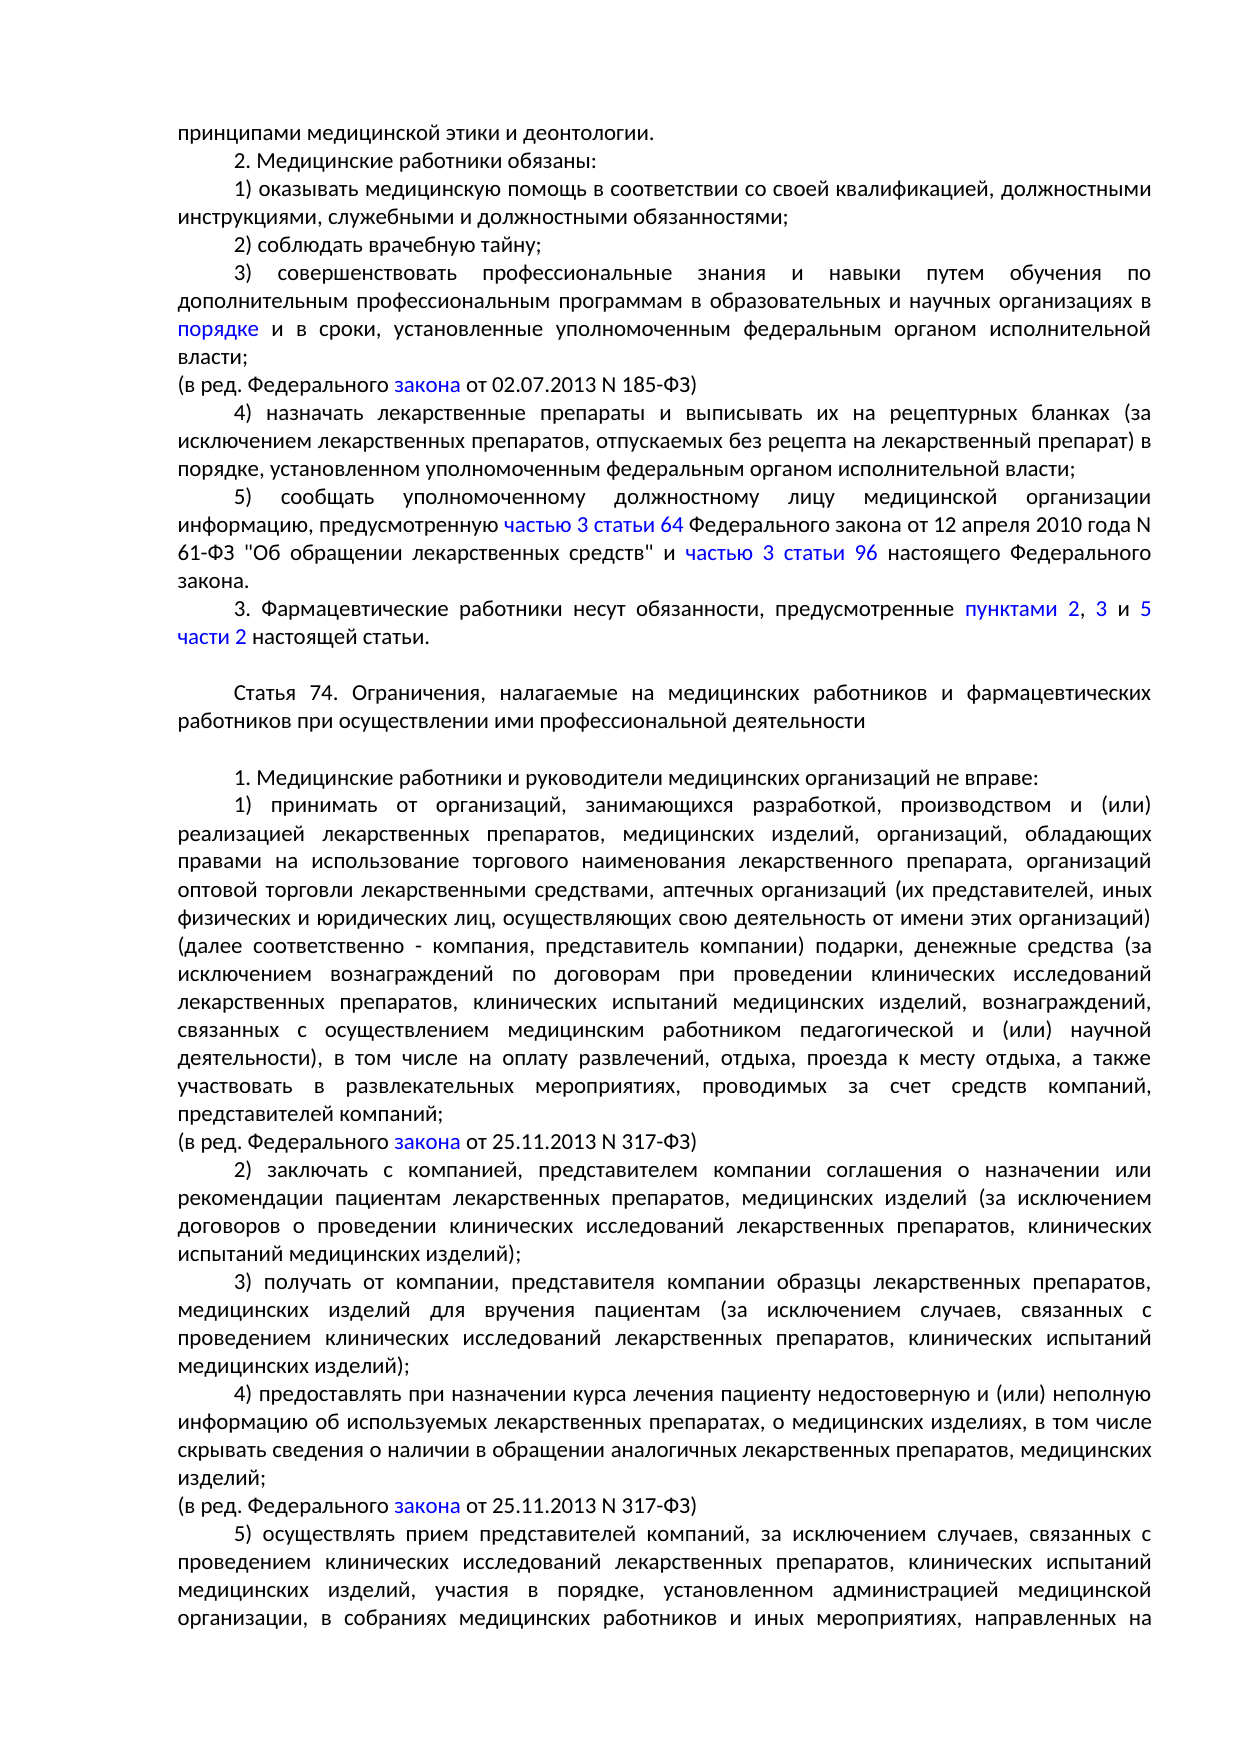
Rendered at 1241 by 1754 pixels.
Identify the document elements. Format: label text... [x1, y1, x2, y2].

text Статья 74. Ограничения, налагаемые на медицинских работников и фармацевтических работников при осуществлении ими профессиональной деятельности [177, 678, 1152, 734]
text 3) совершенствовать профессиональные знания и навыки путем обучения по дополнительным профессиональным программам в образовательных и научных организациях в порядке и в сроки, установленные уполномоченным федеральным органом исполнительной власти; [177, 258, 1152, 370]
text (в ред. Федерального закона от 02.07.2013 N 185-ФЗ) [177, 370, 1152, 398]
text 4) назначать лекарственные препараты и выписывать их на рецептурных бланках (за исключением лекарственных препаратов, отпускаемых без рецепта на лекарственный препарат) в порядке, установленном уполномоченным федеральным органом исполнительной власти; [177, 398, 1152, 482]
text 1) оказывать медицинскую помощь в соответствии со своей квалификацией, должностными инструкциями, служебными и должностными обязанностями; [177, 174, 1152, 230]
text 2) заключать с компанией, представителем компании соглашения о назначении или рекомендации пациентам лекарственных препаратов, медицинских изделий (за исключением договоров о проведении клинических исследований лекарственных препаратов, клинических испытаний медицинских изделий); [177, 1155, 1152, 1267]
text 2. Медицинские работники обязаны: [177, 146, 1152, 174]
text (в ред. Федерального закона от 25.11.2013 N 317-ФЗ) [177, 1491, 1152, 1519]
text 5) сообщать уполномоченному должностному лицу медицинской организации информацию, предусмотренную частью 3 статьи 64 Федерального закона от 12 апреля 2010 года N 61-ФЗ "Об обращении лекарственных средств" и частью 3 статьи 96 настоящего Федерального закона. [177, 482, 1152, 594]
text 1) принимать от организаций, занимающихся разработкой, производством и (или) реализацией лекарственных препаратов, медицинских изделий, организаций, обладающих правами на использование торгового наименования лекарственного препарата, организаций оптовой торговли лекарственными средствами, аптечных организаций (их представителей, иных физических и юридических лиц, осуществляющих свою деятельность от имени этих организаций) (далее соответственно - компания, представитель компании) подарки, денежные средства (за исключением вознаграждений по договорам при проведении клинических исследований лекарственных препаратов, клинических испытаний медицинских изделий, вознаграждений, связанных с осуществлением медицинским работником педагогической и (или) научной деятельности), в том числе на оплату развлечений, отдыха, проезда к месту отдыха, а также участвовать в развлекательных мероприятиях, проводимых за счет средств компаний, представителей компаний; [177, 791, 1152, 1127]
text 1. Медицинские работники и руководители медицинских организаций не вправе: [177, 763, 1152, 791]
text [177, 118, 1152, 146]
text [177, 1519, 1152, 1631]
text (в ред. Федерального закона от 25.11.2013 N 317-ФЗ) [177, 1127, 1152, 1155]
text 2) соблюдать врачебную тайну; [177, 230, 1152, 258]
text 3) получать от компании, представителя компании образцы лекарственных препаратов, медицинских изделий для вручения пациентам (за исключением случаев, связанных с проведением клинических исследований лекарственных препаратов, клинических испытаний медицинских изделий); [177, 1267, 1152, 1379]
text 4) предоставлять при назначении курса лечения пациенту недостоверную и (или) неполную информацию об используемых лекарственных препаратах, о медицинских изделиях, в том числе скрывать сведения о наличии в обращении аналогичных лекарственных препаратов, медицинских изделий; [177, 1379, 1152, 1491]
text 3. Фармацевтические работники несут обязанности, предусмотренные пунктами 2, 3 и 5 части 2 настоящей статьи. [177, 594, 1152, 651]
